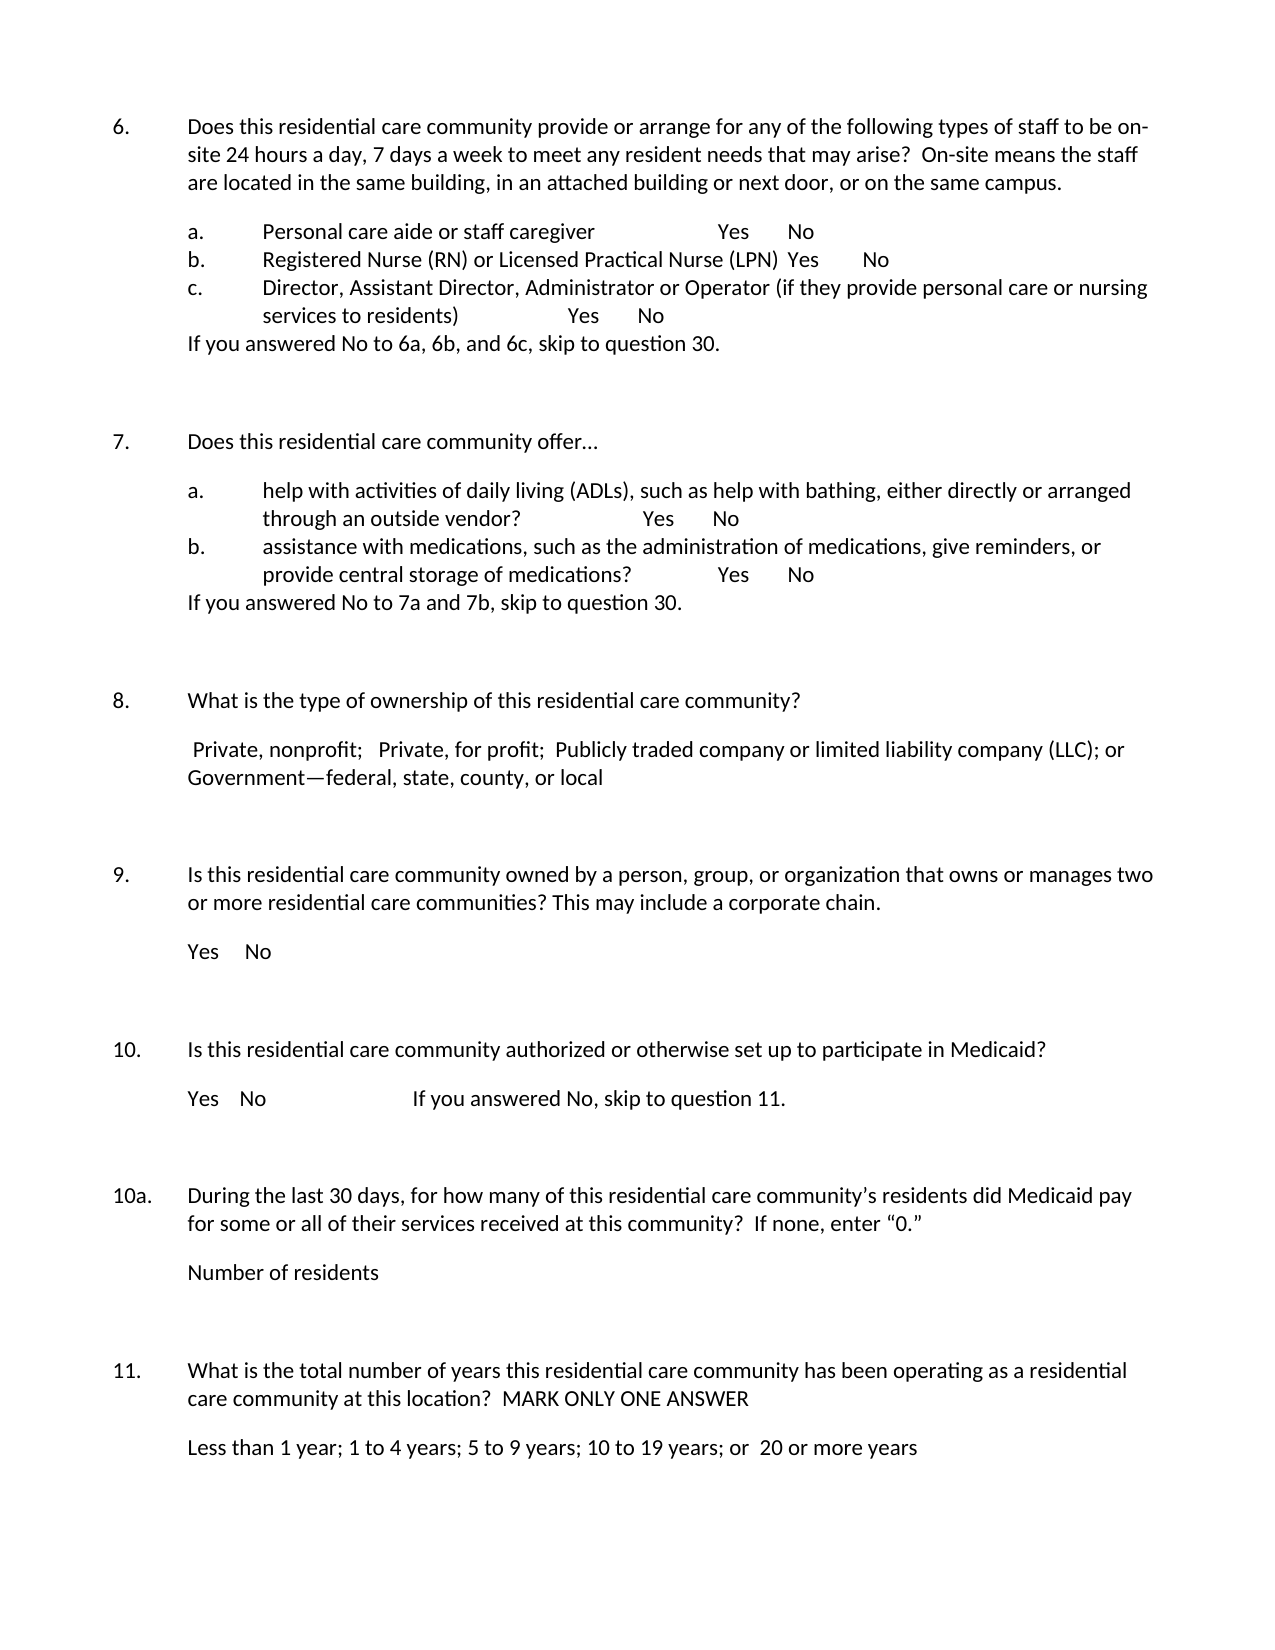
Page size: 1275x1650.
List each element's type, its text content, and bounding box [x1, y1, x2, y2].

text 10. Is this residential care community authorized or otherwise set up to participate in Medicaid? [112, 1035, 1162, 1063]
text Private, nonprofit; Private, for profit; Publicly traded company or limited liability company (LLC); or Government—federal, state, county, or local [112, 735, 1162, 791]
text b. assistance with medications, such as the administration of medications, give reminders, or provide central storage of medications? Yes No [187, 532, 1162, 588]
text c. Director, Assistant Director, Administrator or Operator (if they provide personal care or nursing services to residents) Yes No [187, 273, 1162, 329]
text Yes No If you answered No, skip to question 11. [112, 1084, 1162, 1112]
text a. Personal care aide or staff caregiver Yes No [187, 217, 1162, 245]
text Yes No [187, 937, 1162, 965]
text Less than 1 year; 1 to 4 years; 5 to 9 years; 10 to 19 years; or 20 or more years [187, 1433, 1162, 1461]
text If you answered No to 6a, 6b, and 6c, skip to question 30. [187, 329, 1162, 357]
text 11. What is the total number of years this residential care community has been operating as a residential care community at this location? MARK ONLY ONE ANSWER [112, 1356, 1162, 1412]
text Number of residents [187, 1258, 1162, 1286]
text 8. What is the type of ownership of this residential care community? [112, 686, 1162, 714]
text 6. Does this residential care community provide or arrange for any of the following types of staff to be on-site 24 hours a day, 7 days a week to meet any resident needs that may arise? On-site means the staff are located in the same building, in an attached building or next door, or on the same campus. [112, 112, 1162, 197]
text 10a. During the last 30 days, for how many of this residential care community’s residents did Medicaid pay for some or all of their services received at this community? If none, enter “0.” [112, 1182, 1162, 1238]
text a. help with activities of daily living (ADLs), such as help with bathing, either directly or arranged through an outside vendor? Yes No [187, 476, 1162, 532]
text 9. Is this residential care community owned by a person, group, or organization that owns or manages two or more residential care communities? This may include a corporate chain. [112, 860, 1162, 916]
text b. Registered Nurse (RN) or Licensed Practical Nurse (LPN) Yes No [187, 245, 1162, 273]
text 7. Does this residential care community offer… [112, 427, 1162, 455]
text If you answered No to 7a and 7b, skip to question 30. [187, 588, 1162, 616]
